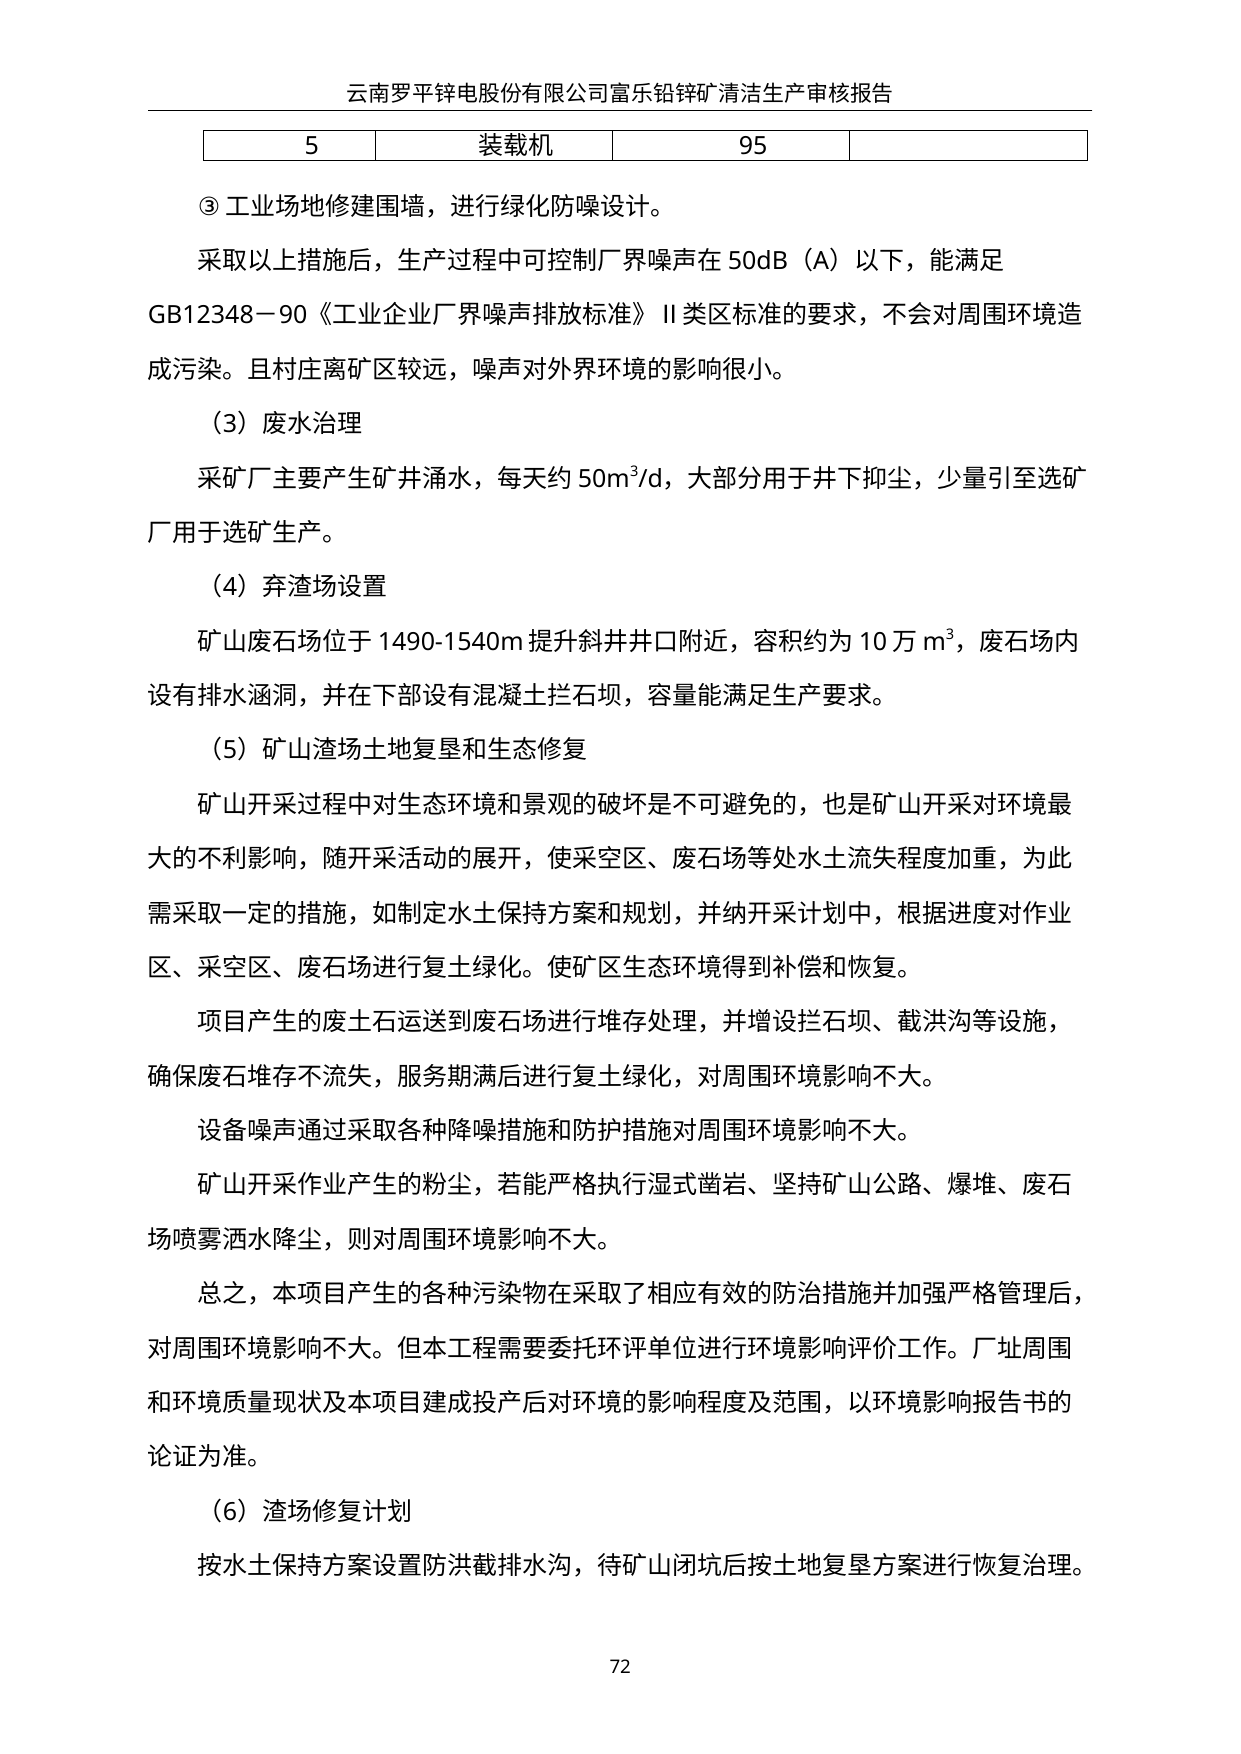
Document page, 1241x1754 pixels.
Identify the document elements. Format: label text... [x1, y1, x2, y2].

text 设备噪声通过采取各种降噪措施和防护措施对周围环境影响不大。 [148, 1111, 1092, 1147]
text 总之，本项目产生的各种污染物在采取了相应有效的防治措施并加强严格管理后，对周围环境影响不大。但本工程需要委托环评单位进行环境影响评价工作。厂址周围和环境质量现状及本项目建成投产后对环境的影响程度及范围，以环境影响报告书的论证为准。 [148, 1274, 1092, 1473]
text （6）渣场修复计划 [148, 1491, 1092, 1527]
text 采取以上措施后，生产过程中可控制厂界噪声在50dB（A）以下，能满足GB12348－90《工业企业厂界噪声排放标准》Ⅱ类区标准的要求，不会对周围环境造成污染。且村庄离矿区较远，噪声对外界环境的影响很小。 [148, 241, 1092, 386]
text 矿山废石场位于1490-1540m提升斜井井口附近，容积约为10万m3，废石场内设有排水涵洞，并在下部设有混凝土拦石坝，容量能满足生产要求。 [148, 621, 1092, 712]
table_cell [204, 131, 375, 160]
text 项目产生的废土石运送到废石场进行堆存处理，并增设拦石坝、截洪沟等设施，确保废石堆存不流失，服务期满后进行复土绿化，对周围环境影响不大。 [148, 1002, 1092, 1092]
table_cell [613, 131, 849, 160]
text 采矿厂主要产生矿井涌水，每天约50m3/d，大部分用于井下抑尘，少量引至选矿厂用于选矿生产。 [148, 458, 1092, 549]
text （3）废水治理 [148, 404, 1092, 440]
text （4）弃渣场设置 [148, 567, 1092, 603]
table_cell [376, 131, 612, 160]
text （5）矿山渣场土地复垦和生态修复 [148, 730, 1092, 766]
text 按水土保持方案设置防洪截排水沟，待矿山闭坑后按土地复垦方案进行恢复治理。 [148, 1546, 1092, 1582]
text ③工业场地修建围墙，进行绿化防噪设计。 [148, 186, 1092, 222]
text 矿山开采过程中对生态环境和景观的破坏是不可避免的，也是矿山开采对环境最大的不利影响，随开采活动的展开，使采空区、废石场等处水土流失程度加重，为此需采取一定的措施，如制定水土保持方案和规划，并纳开采计划中，根据进度对作业区、采空区、废石场进行复土绿化。使矿区生态环境得到补偿和恢复。 [148, 784, 1092, 984]
text 矿山开采作业产生的粉尘，若能严格执行湿式凿岩、坚持矿山公路、爆堆、废石场喷雾洒水降尘，则对周围环境影响不大。 [148, 1165, 1092, 1256]
